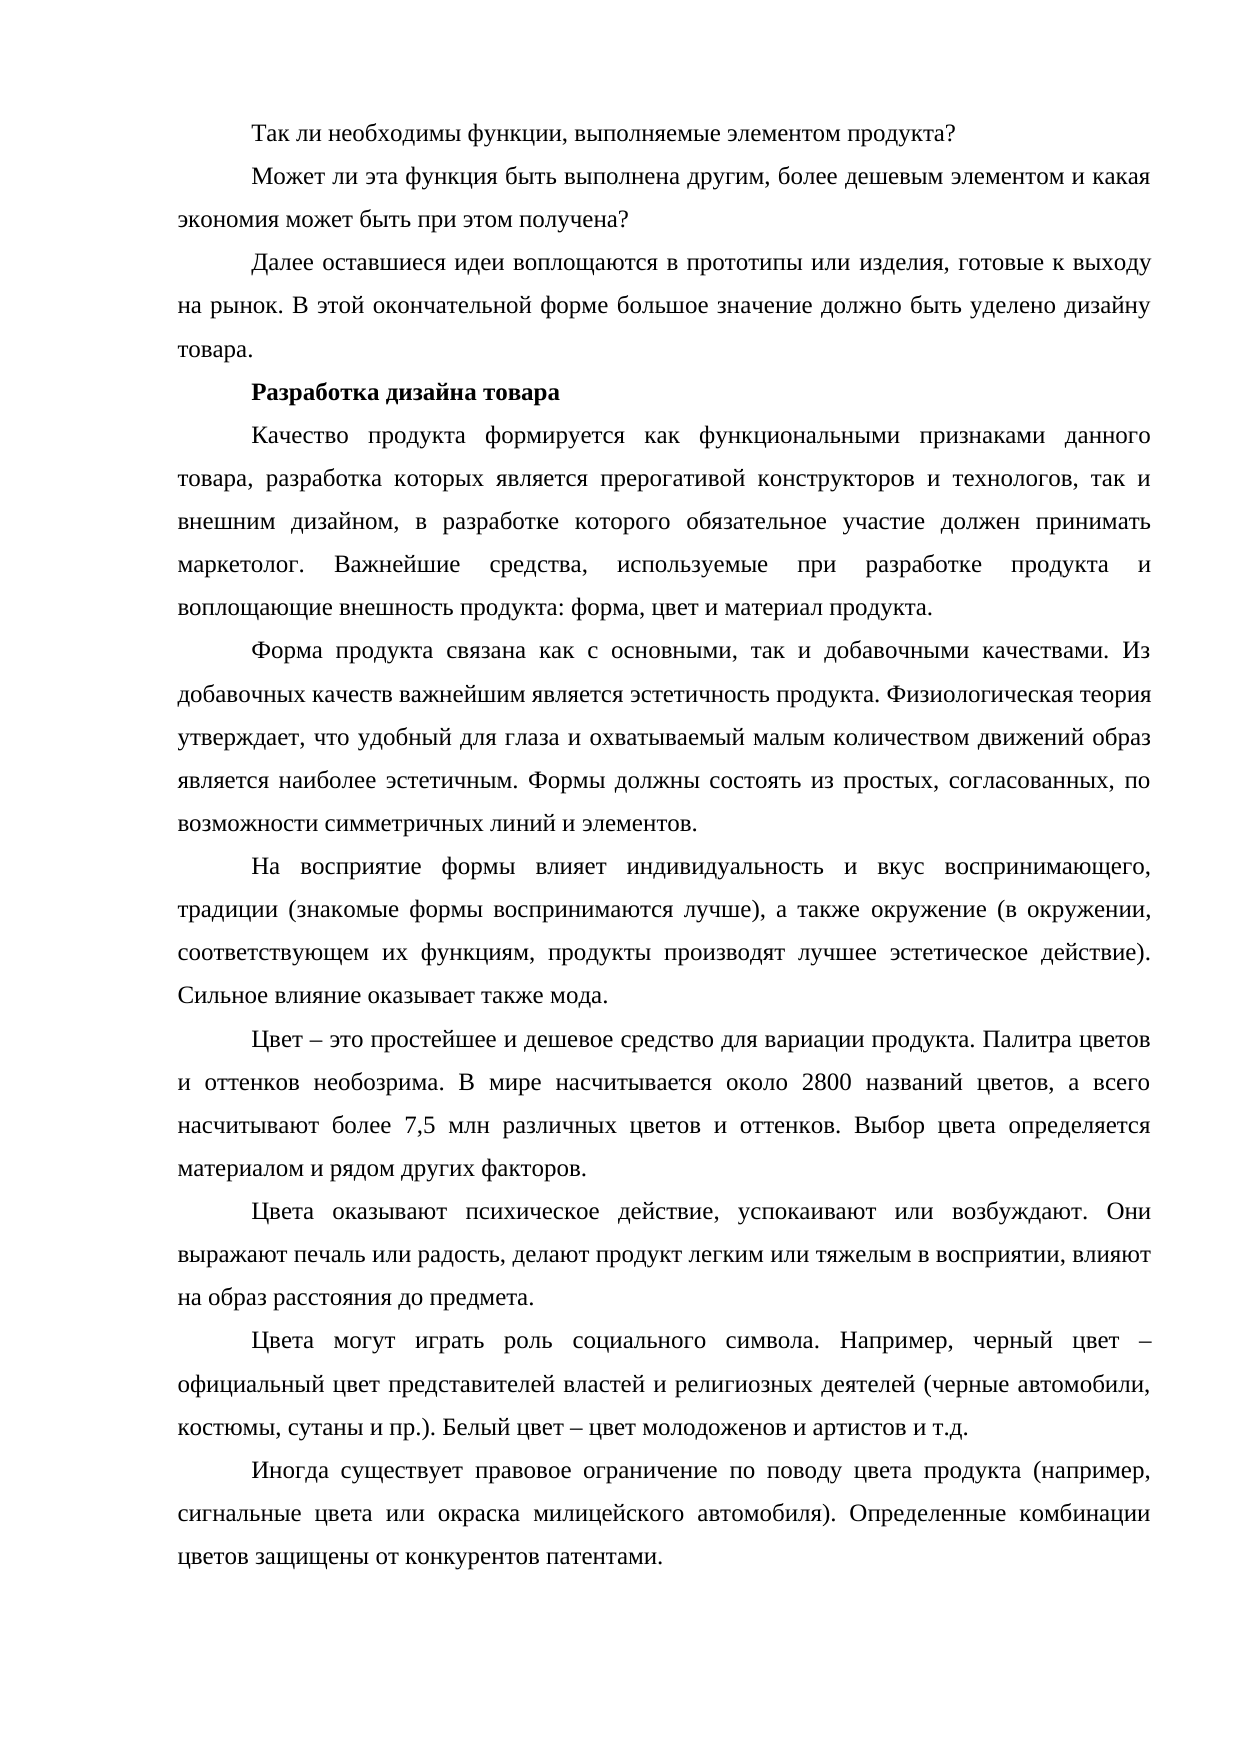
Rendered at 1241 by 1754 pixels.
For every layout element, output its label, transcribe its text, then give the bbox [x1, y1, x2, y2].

text Так ли необходимы функции, выполняемые элементом продукта? [177, 118, 1152, 147]
text Иногда существует правовое ограничение по поводу цвета продукта (например, сигнальные цвета или окраска милицейского автомобиля). Определенные комбинации цветов защищены от конкурентов патентами. [177, 1455, 1152, 1570]
text Разработка дизайна товара [177, 377, 1152, 406]
text Цвета могут играть роль социального символа. Например, черный цвет – официальный цвет представителей властей и религиозных деятелей (черные автомобили, костюмы, сутаны и пр.). Белый цвет – цвет молодоженов и артистов и т.д. [177, 1326, 1152, 1441]
text Цвет – это простейшее и дешевое средство для вариации продукта. Палитра цветов и оттенков необозрима. В мире насчитывается около 2800 названий цветов, а всего насчитывают более 7,5 млн различных цветов и оттенков. Выбор цвета определяется материалом и рядом других факторов. [177, 1024, 1152, 1182]
text На восприятие формы влияет индивидуальность и вкус воспринимающего, традиции (знакомые формы воспринимаются лучше), а также окружение (в окружении, соответствующем их функциям, продукты производят лучшее эстетическое действие). Сильное влияние оказывает также мода. [177, 851, 1152, 1009]
text Форма продукта связана как с основными, так и добавочными качествами. Из добавочных качеств важнейшим является эстетичность продукта. Физиологическая теория утверждает, что удобный для глаза и охватываемый малым количеством движений образ является наиболее эстетичным. Формы должны состоять из простых, согласованных, по возможности симметричных линий и элементов. [177, 636, 1152, 837]
text Цвета оказывают психическое действие, успокаивают или возбуждают. Они выражают печаль или радость, делают продукт легким или тяжелым в восприятии, влияют на образ расстояния до предмета. [177, 1196, 1152, 1311]
text Может ли эта функция быть выполнена другим, более дешевым элементом и какая экономия может быть при этом получена? [177, 161, 1152, 233]
text Далее оставшиеся идеи воплощаются в прототипы или изделия, готовые к выходу на рынок. В этой окончательной форме большое значение должно быть уделено дизайну товара. [177, 247, 1152, 362]
text Качество продукта формируется как функциональными признаками данного товара, разработка которых является прерогативой конструкторов и технологов, так и внешним дизайном, в разработке которого обязательное участие должен принимать маркетолог. Важнейшие средства, используемые при разработке продукта и воплощающие внешность продукта: форма, цвет и материал продукта. [177, 420, 1152, 621]
